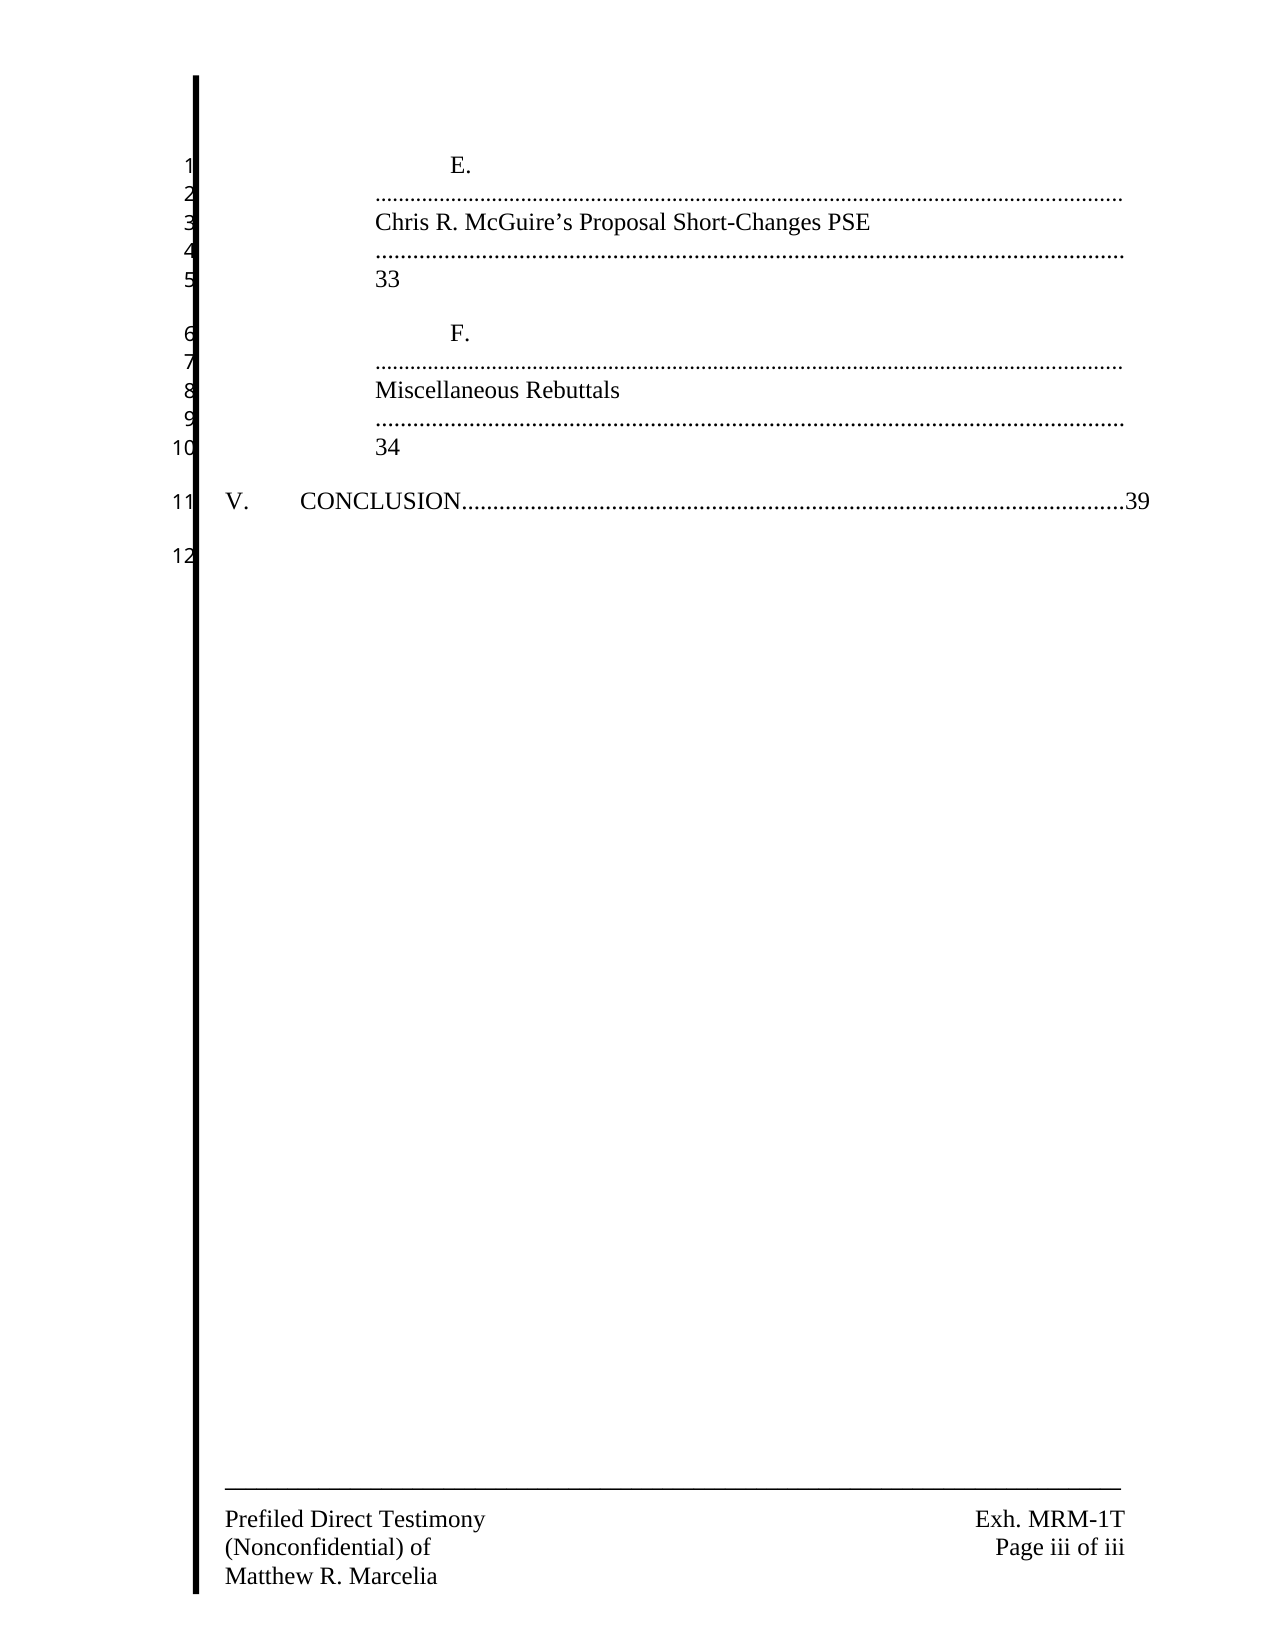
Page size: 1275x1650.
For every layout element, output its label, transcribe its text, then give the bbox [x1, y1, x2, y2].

text F. Miscellaneous Rebuttals 34 [375, 318, 1125, 461]
text E. Chris R. McGuire’s Proposal Short-Changes PSE 33 [375, 150, 1125, 293]
text V. CONCLUSION 39 [225, 486, 1050, 515]
